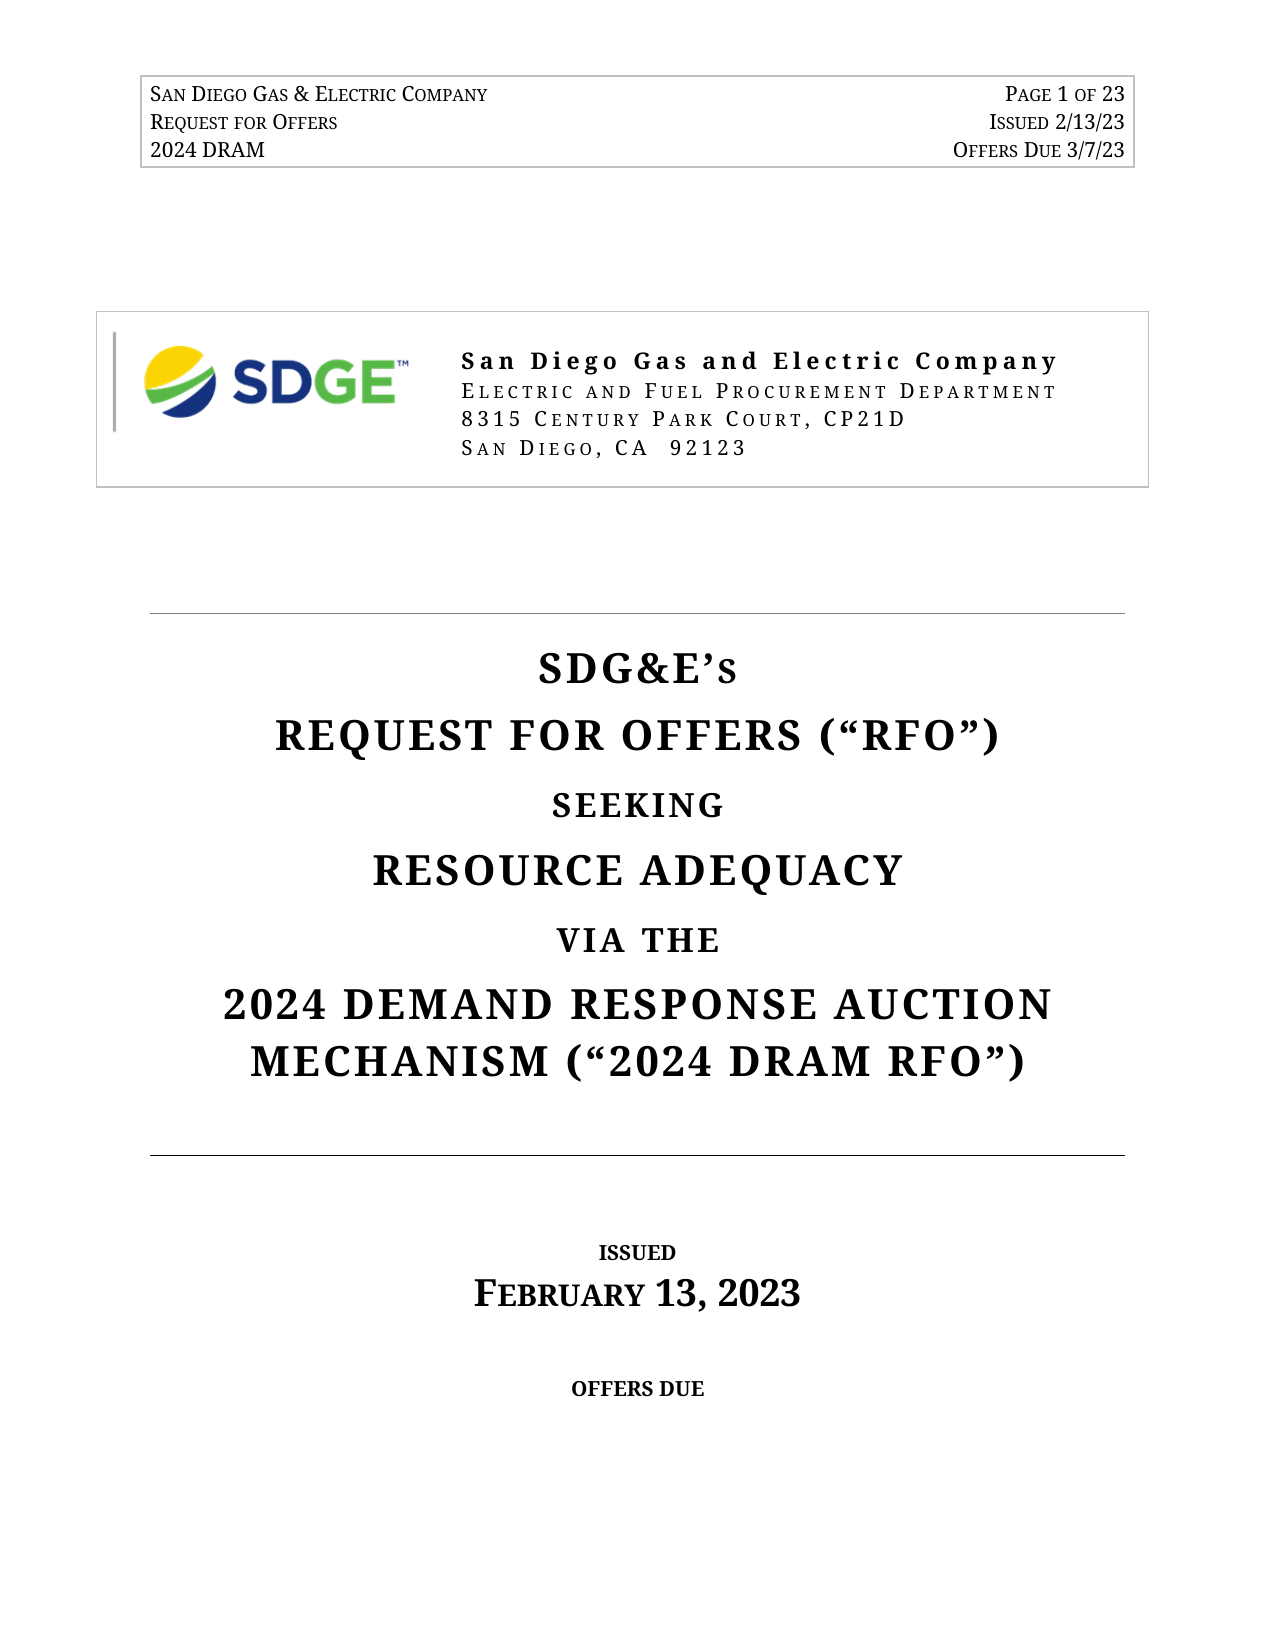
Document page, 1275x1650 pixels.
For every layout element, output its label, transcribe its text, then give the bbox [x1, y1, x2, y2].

subtitle 2024 DEMAND RESPONSE AUCTION MECHANISM (“2024 DRAM RFO”) [150, 975, 1125, 1088]
text Offers Due [150, 1374, 1125, 1402]
text February 13, 2023 [150, 1266, 1125, 1317]
subtitle seeking [150, 747, 1125, 814]
subtitle RESOURCE ADEQUACY [150, 814, 1125, 881]
subtitle REQUEST FOR OFFERS (“RFO”) [150, 679, 1125, 747]
subtitle SDG&E’s [150, 614, 1125, 679]
picture [111, 322, 417, 435]
subtitle via the [150, 881, 1125, 964]
text Issued [150, 1238, 1125, 1266]
